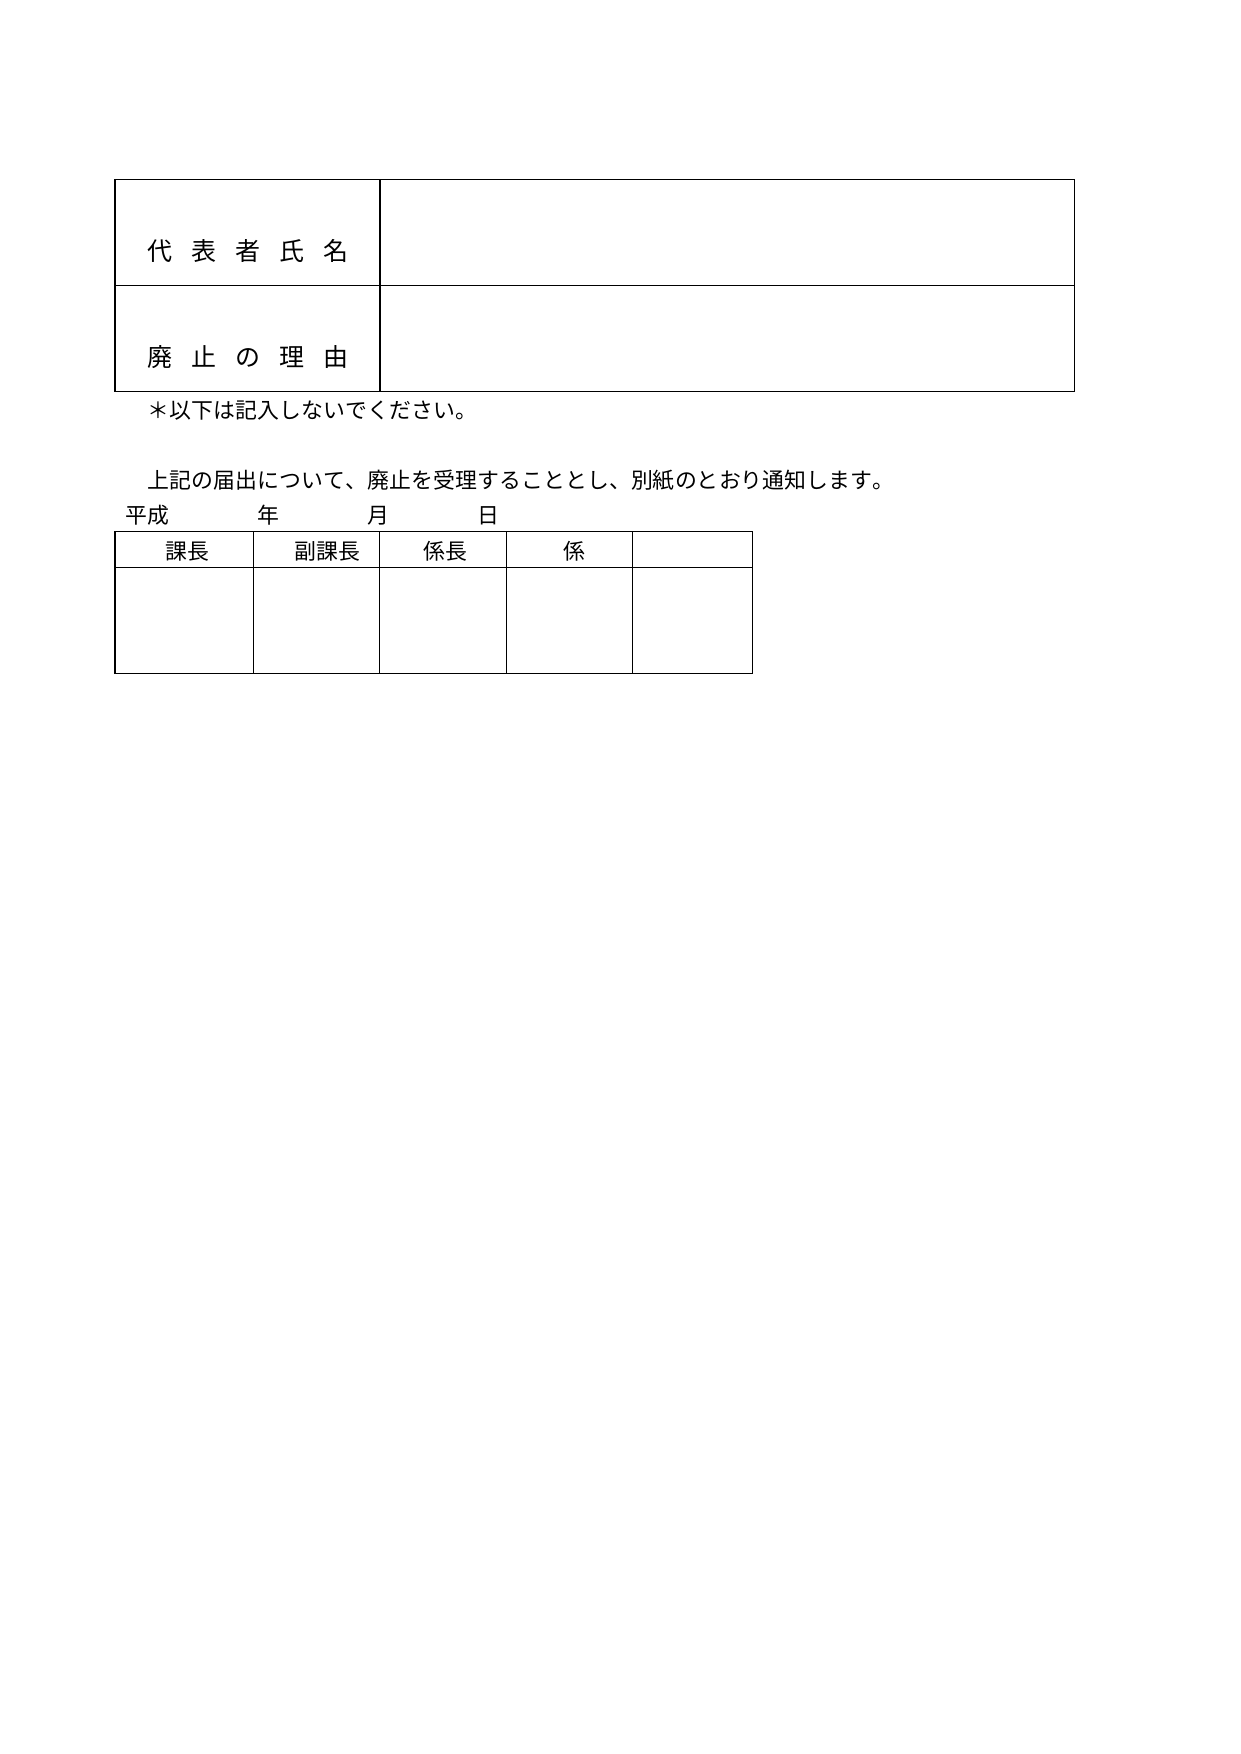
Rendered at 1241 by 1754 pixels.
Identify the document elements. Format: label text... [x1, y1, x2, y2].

table_cell [380, 568, 506, 673]
text 上記の届出について、廃止を受理することとし、別紙のとおり通知します。 [126, 461, 1114, 496]
text ＊以下は記入しないでください。 [126, 392, 1114, 426]
table_header 課長 [116, 532, 253, 567]
table_cell 廃止の理由 [116, 286, 379, 391]
table_cell [507, 568, 632, 673]
table_cell [116, 568, 253, 673]
table_cell [381, 180, 1074, 285]
table_cell [633, 568, 752, 673]
text 平成 年 月 日 [126, 496, 1114, 531]
table_header [633, 532, 752, 567]
table_header 副課長 [254, 532, 379, 567]
table_cell 代表者氏名 [116, 180, 379, 285]
table_header 係 [507, 532, 632, 567]
table_cell [254, 568, 379, 673]
table_cell [381, 286, 1074, 391]
table_header 係長 [380, 532, 506, 567]
